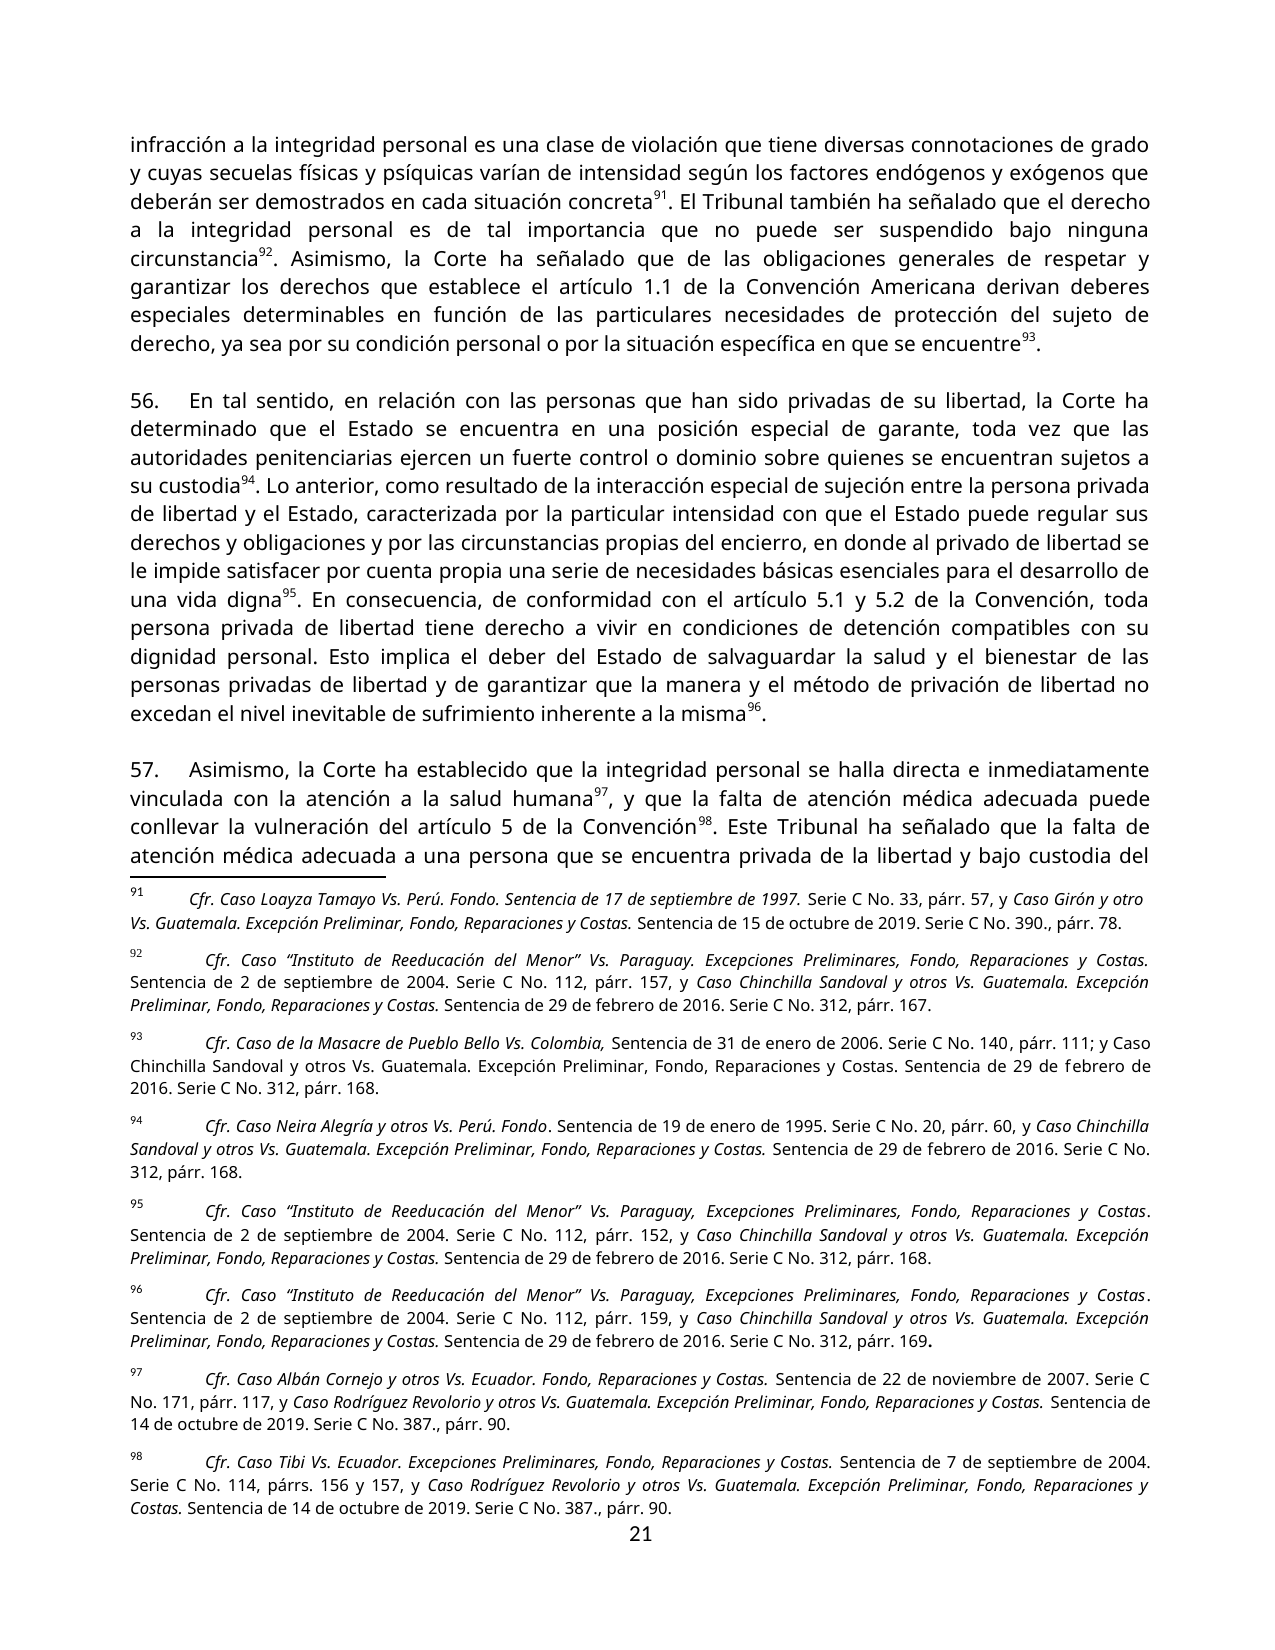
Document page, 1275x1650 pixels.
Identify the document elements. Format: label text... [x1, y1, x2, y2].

list En tal sentido, en relación con las personas que han sido privadas de su libertad, la Corte ha determinado que el Estado se encuentra en una posición especial de garante, toda vez que las autoridades penitenciarias ejercen un fuerte control o dominio sobre quienes se encuentran sujetos a su custodia. Lo anterior, como resultado de la interacción especial de sujeción entre la persona privada de libertad y el Estado, caracterizada por la particular intensidad con que el Estado puede regular sus derechos y obligaciones y por las circunstancias propias del encierro, en donde al privado de libertad se le impide satisfacer por cuenta propia una serie de necesidades básicas esenciales para el desarrollo de una vida digna. En consecuencia, de conformidad con el artículo 5.1 y 5.2 de la Convención, toda persona privada de libertad tiene derecho a vivir en condiciones de detención compatibles con su dignidad personal. Esto implica el deber del Estado de salvaguardar la salud y el bienestar de las personas privadas de libertad y de garantizar que la manera y el método de privación de libertad no excedan el nivel inevitable de sufrimiento inherente a la misma. [130, 386, 1151, 727]
list Asimismo, la Corte ha establecido que la integridad personal se halla directa e inmediatamente vinculada con la atención a la salud humana, y que la falta de atención médica adecuada puede conllevar la vulneración del artículo 5 de la Convención. Este Tribunal ha señalado que la falta de atención médica adecuada a una persona que se encuentra privada de la libertad y bajo custodia del Estado podría considerarse violatoria del artículo 5.1 y 5.2 de la Convención, dependiendo de las circunstancias concretas de la persona en particular, tales como su estado de salud o el tipo de dolencia que padece, el lapso transcurrido sin atención, sus efectos físicos y mentales acumulativos y, en algunos casos, el sexo y la edad de la misma, entre otros. La Corte recuerda que numerosas decisiones de organismos internacionales invocan las Reglas Mínimas de Naciones Unidas para el Tratamiento de Reclusos a fin de interpretar el contenido del derecho de las personas privadas de la libertad a un trato digno y humano, como normas básicas respecto de su alojamiento, higiene, tratamiento médico y ejercicio físico, entre otros. [130, 756, 1151, 869]
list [130, 130, 1151, 357]
